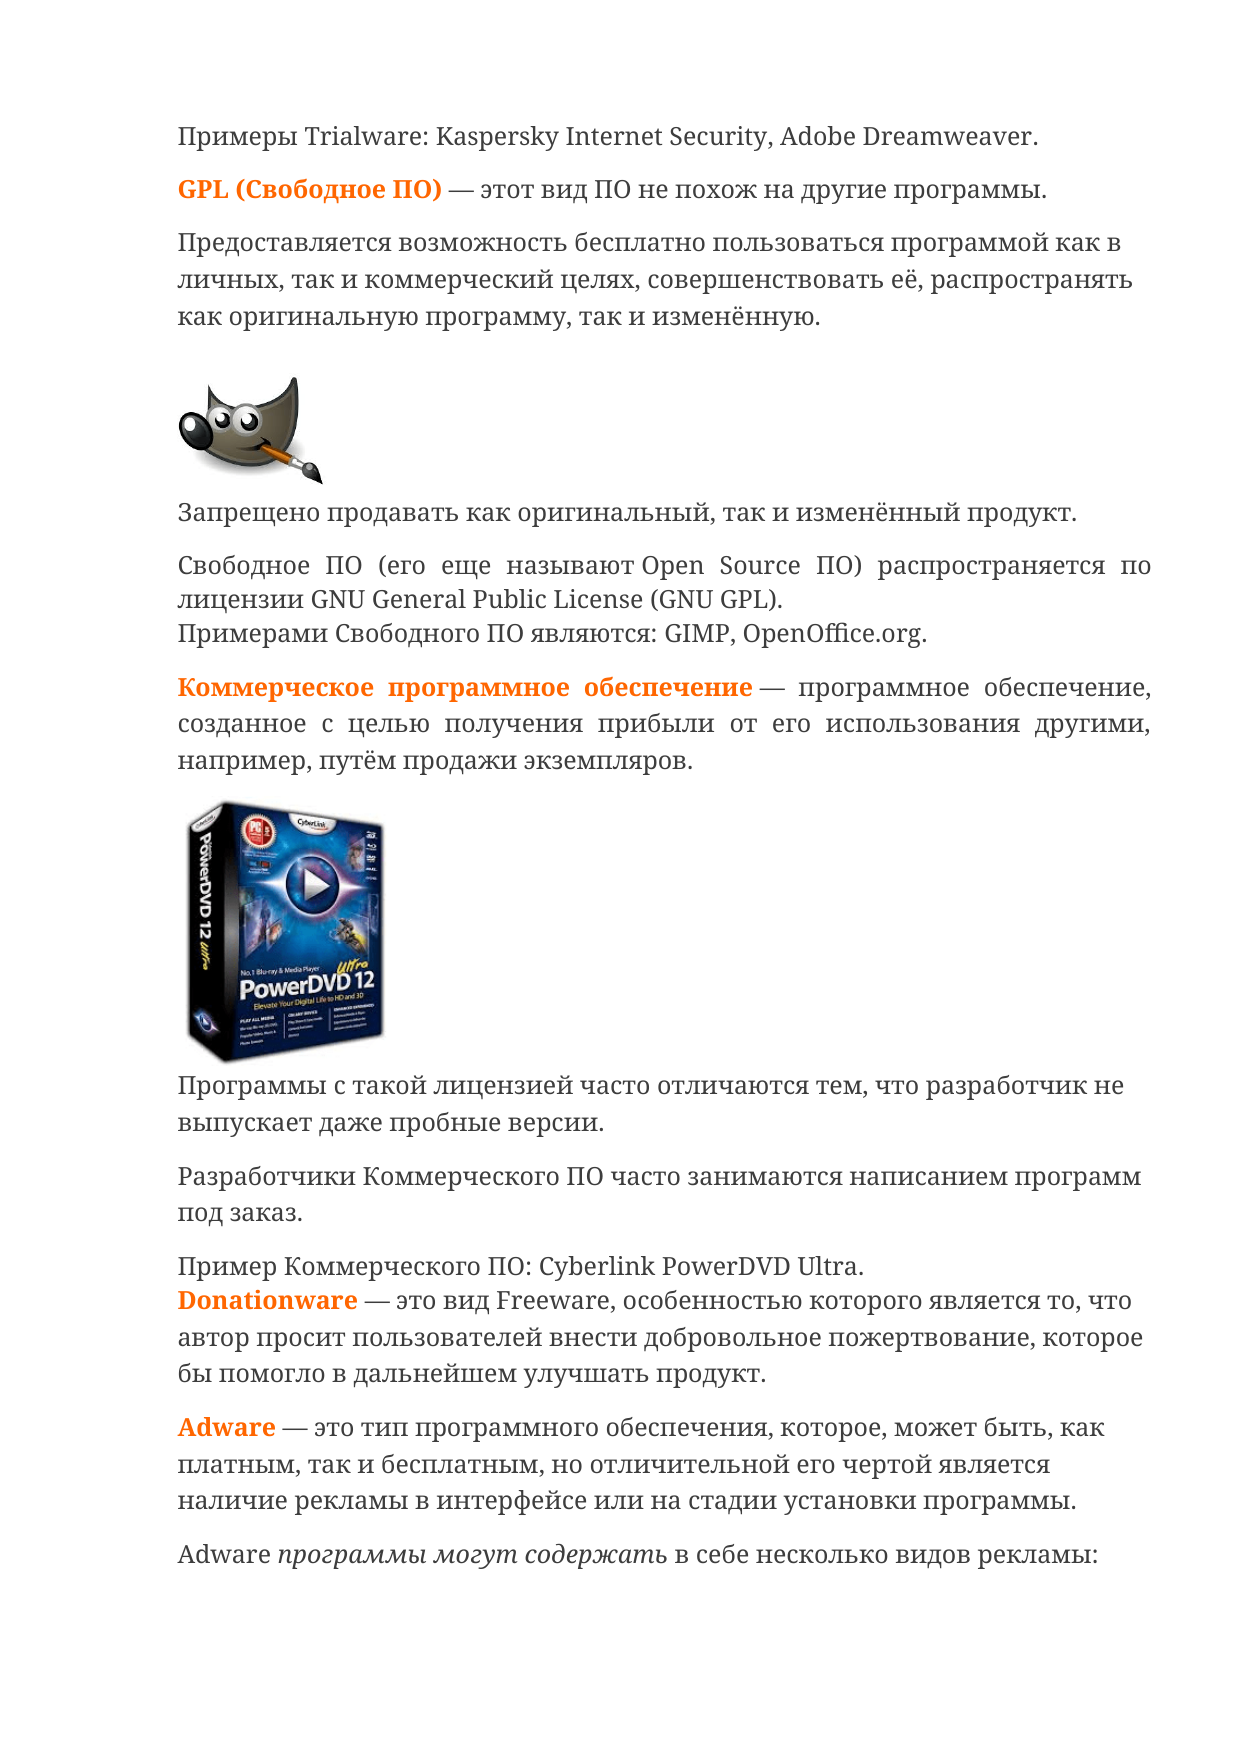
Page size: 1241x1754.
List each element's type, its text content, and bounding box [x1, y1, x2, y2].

picture [177, 796, 396, 1068]
text Примерами Свободного ПО являются: GIMP, OpenOffice.org. [177, 616, 1152, 650]
text Примеры Trialware: Kaspersky Internet Security, Adobe Dreamweaver. [177, 118, 1152, 152]
text Adware — это тип программного обеспечения, которое, может быть, как платным, так и бесплатным, но отличительной его чертой является наличие рекламы в интерфейсе или на стадии установки программы. [177, 1409, 1152, 1517]
text Коммерческое программное обеспечение — программное обеспечение, созданное с целью получения прибыли от его использования другими, например, путём продажи экземпляров. [177, 669, 1152, 777]
text Запрещено продавать как оригинальный, так и изменённый продукт. [177, 494, 1152, 528]
text Предоставляется возможность бесплатно пользоваться программой как в личных, так и коммерческий целях, совершенствовать её, распространять как оригинальную программу, так и изменённую. [177, 225, 1152, 333]
text Программы с такой лицензией часто отличаются тем, что разработчик не выпускает даже пробные версии. [177, 1068, 1152, 1139]
text Пример Коммерческого ПО: Cyberlink PowerDVD Ultra. [177, 1248, 1152, 1282]
text Свободное ПО (его еще называют Open Source ПО) распространяется по лицензии GNU General Public License (GNU GPL). [177, 548, 1152, 616]
text Разработчики Коммерческого ПО часто занимаются написанием программ под заказ. [177, 1158, 1152, 1229]
text Donationware — это вид Freeware, особенностью которого является то, что автор просит пользователей внести добровольное пожертвование, которое бы помогло в дальнейшем улучшать продукт. [177, 1282, 1152, 1390]
text Adware программы могут содержать в себе несколько видов рекламы: [177, 1536, 1152, 1571]
picture [177, 352, 337, 495]
text GPL (Свободное ПО) — этот вид ПО не похож на другие программы. [177, 172, 1152, 206]
